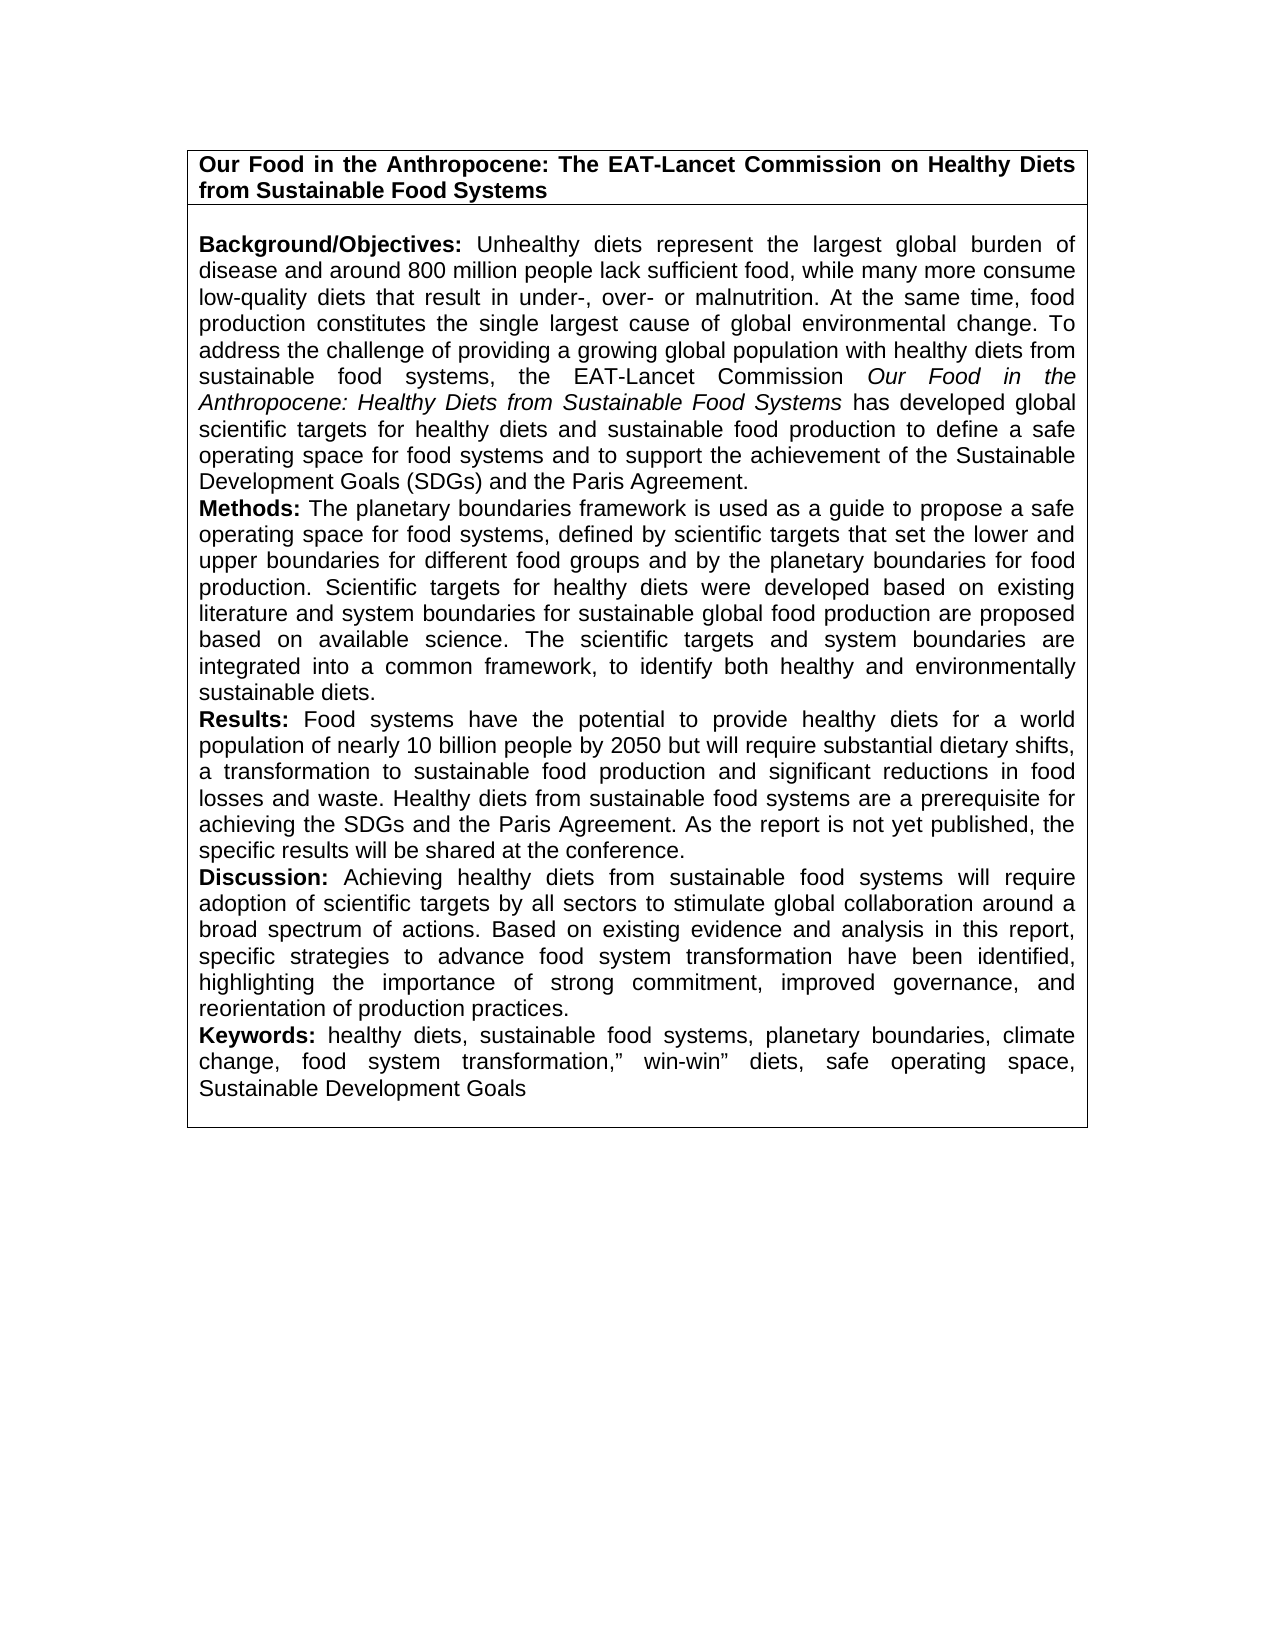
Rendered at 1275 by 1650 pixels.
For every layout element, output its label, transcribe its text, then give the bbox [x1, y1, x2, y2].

table_cell Background/Objectives: Unhealthy diets represent the largest global burden of disease and around 800 million people lack sufficient food, while many more consume low-quality diets that result in under-, over- or malnutrition. At the same time, food production constitutes the single largest cause of global environmental change. To address the challenge of providing a growing global population with healthy diets from sustainable food systems, the EAT-Lancet Commission Our Food in the Anthropocene: Healthy Diets from Sustainable Food Systems has developed global scientific targets for healthy diets and sustainable food production to define a safe operating space for food systems and to support the achievement of the Sustainable Development Goals (SDGs) and the Paris Agreement. Methods: The planetary boundaries framework is used as a guide to propose a safe operating space for food systems, defined by scientific targets that set the lower and upper boundaries for different food groups and by the planetary boundaries for food production. Scientific targets for healthy diets were developed based on existing literature and system boundaries for sustainable global food production are proposed based on available science. The scientific targets and system boundaries are integrated into a common framework, to identify both healthy and environmentally sustainable diets. Results: Food systems have the potential to provide healthy diets for a world population of nearly 10 billion people by 2050 but will require substantial dietary shifts, a transformation to sustainable food production and significant reductions in food losses and waste. Healthy diets from sustainable food systems are a prerequisite for achieving the SDGs and the Paris Agreement. As the report is not yet published, the specific results will be shared at the conference. Discussion: Achieving healthy diets from sustainable food systems will require adoption of scientific targets by all sectors to stimulate global collaboration around a broad spectrum of actions. Based on existing evidence and analysis in this report, specific strategies to advance food system transformation have been identified, highlighting the importance of strong commitment, improved governance, and reorientation of production practices. Keywords: healthy diets, sustainable food systems, planetary boundaries, climate change, food system transformation,” win-win” diets, safe operating space, Sustainable Development Goals [188, 205, 1087, 1127]
table_header Our Food in the Anthropocene: The EAT-Lancet Commission on Healthy Diets from Sustainable Food Systems [188, 151, 1087, 204]
